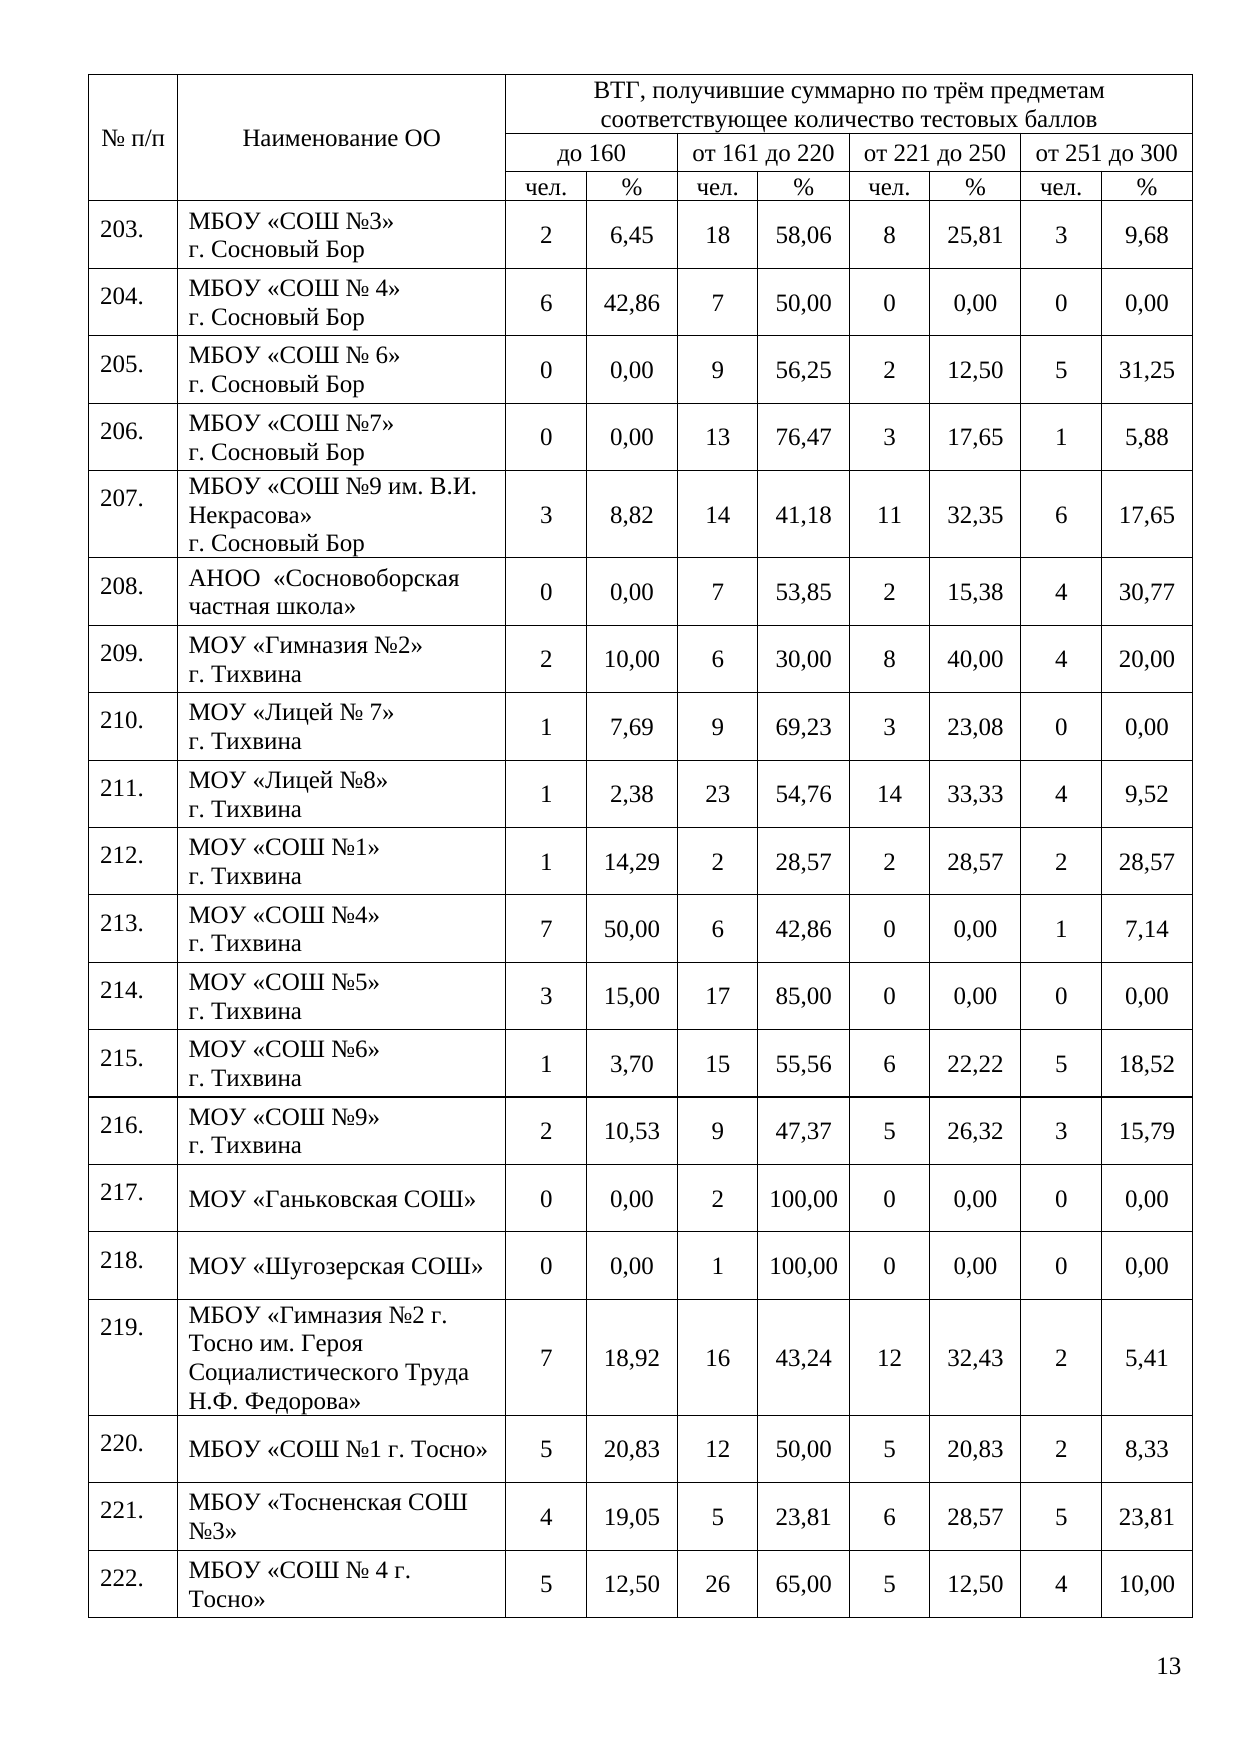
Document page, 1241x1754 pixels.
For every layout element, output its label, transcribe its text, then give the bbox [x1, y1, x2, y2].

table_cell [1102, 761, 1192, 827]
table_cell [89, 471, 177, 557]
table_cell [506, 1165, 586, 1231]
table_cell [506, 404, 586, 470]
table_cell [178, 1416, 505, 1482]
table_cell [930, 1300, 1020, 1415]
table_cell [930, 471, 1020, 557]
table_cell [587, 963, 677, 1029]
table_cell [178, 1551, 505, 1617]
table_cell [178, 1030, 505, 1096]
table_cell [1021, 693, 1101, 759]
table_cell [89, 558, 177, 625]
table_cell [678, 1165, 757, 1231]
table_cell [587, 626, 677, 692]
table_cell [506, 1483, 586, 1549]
table_cell % [1102, 172, 1192, 200]
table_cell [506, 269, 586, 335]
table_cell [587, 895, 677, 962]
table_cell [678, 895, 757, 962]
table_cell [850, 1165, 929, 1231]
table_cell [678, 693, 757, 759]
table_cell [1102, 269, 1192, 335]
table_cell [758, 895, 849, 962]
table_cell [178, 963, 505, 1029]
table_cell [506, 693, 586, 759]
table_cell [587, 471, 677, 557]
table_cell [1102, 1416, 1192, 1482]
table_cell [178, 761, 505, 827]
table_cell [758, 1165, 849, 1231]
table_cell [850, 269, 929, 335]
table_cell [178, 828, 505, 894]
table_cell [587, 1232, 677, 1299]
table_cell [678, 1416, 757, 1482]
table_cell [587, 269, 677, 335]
table_cell % [758, 172, 849, 200]
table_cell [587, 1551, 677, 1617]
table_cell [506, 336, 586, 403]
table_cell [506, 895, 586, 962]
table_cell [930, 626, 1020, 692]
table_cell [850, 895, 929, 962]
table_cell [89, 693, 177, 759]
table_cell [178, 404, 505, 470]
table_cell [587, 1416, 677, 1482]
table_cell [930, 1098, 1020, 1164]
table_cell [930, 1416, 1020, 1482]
table_cell от 251 до 300 [1021, 134, 1192, 171]
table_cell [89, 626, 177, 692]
table_header № п/п [89, 75, 177, 200]
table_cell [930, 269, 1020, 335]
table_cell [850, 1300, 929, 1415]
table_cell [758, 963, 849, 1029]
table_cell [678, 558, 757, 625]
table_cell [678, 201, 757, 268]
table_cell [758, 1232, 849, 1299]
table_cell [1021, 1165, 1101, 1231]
table_cell % [587, 172, 677, 200]
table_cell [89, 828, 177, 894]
table_header ВТГ, получившие суммарно по трём предметам соответствующее количество тестовых баллов [506, 75, 1192, 132]
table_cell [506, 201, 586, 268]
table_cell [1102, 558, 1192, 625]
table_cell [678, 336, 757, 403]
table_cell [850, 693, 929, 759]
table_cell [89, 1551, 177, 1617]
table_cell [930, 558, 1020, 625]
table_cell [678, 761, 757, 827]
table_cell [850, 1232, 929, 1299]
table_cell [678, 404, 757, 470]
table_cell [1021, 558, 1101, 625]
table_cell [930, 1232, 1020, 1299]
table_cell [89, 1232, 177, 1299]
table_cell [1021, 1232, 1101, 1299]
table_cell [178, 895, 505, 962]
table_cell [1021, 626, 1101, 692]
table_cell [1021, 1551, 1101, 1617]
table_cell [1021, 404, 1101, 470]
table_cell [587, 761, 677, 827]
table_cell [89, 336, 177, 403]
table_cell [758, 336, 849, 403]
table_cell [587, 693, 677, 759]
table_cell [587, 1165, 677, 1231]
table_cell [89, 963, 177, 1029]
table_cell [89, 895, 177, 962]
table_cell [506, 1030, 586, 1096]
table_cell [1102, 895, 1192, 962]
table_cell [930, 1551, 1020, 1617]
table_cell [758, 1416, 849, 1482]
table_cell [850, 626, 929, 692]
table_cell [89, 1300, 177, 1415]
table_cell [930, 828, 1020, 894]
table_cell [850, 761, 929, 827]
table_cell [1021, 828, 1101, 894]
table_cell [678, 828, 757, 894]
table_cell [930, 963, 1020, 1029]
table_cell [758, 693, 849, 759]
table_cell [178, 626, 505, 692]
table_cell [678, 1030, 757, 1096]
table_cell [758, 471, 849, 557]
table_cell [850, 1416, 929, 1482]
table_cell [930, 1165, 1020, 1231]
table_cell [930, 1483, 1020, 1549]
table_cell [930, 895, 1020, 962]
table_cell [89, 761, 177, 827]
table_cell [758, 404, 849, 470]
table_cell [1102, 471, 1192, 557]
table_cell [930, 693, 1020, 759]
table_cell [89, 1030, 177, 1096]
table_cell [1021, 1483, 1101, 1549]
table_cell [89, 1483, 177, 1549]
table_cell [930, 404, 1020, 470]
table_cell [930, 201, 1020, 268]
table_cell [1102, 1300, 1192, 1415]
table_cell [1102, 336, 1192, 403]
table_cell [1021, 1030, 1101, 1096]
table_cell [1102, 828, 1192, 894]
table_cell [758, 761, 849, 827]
table_cell [89, 201, 177, 268]
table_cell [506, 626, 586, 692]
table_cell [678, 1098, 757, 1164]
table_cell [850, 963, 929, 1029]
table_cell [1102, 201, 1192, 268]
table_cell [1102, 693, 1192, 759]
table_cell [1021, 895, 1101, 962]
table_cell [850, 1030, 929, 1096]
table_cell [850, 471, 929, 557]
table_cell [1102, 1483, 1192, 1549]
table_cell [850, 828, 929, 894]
table_cell чел. [506, 172, 586, 200]
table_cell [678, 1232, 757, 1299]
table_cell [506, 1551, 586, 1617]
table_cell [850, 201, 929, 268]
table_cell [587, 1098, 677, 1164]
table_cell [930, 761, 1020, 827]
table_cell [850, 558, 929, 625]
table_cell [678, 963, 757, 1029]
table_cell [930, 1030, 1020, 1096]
table_cell % [930, 172, 1020, 200]
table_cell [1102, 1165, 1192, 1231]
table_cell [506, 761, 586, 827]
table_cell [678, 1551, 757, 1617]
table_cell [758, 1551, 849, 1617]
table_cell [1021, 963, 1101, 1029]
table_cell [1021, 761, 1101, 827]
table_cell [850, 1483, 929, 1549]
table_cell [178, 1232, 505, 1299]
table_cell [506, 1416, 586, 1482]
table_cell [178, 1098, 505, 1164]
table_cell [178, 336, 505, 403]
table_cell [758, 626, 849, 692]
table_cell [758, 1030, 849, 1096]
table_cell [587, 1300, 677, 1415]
table_cell чел. [850, 172, 929, 200]
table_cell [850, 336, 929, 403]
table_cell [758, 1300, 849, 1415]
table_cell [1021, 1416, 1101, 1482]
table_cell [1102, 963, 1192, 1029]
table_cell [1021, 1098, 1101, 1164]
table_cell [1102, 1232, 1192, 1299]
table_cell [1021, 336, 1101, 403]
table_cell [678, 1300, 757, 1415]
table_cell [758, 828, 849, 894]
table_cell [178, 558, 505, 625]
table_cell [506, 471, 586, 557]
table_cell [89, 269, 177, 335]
table_cell от 161 до 220 [678, 134, 849, 171]
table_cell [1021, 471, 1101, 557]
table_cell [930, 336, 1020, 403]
table_cell до 160 [506, 134, 677, 171]
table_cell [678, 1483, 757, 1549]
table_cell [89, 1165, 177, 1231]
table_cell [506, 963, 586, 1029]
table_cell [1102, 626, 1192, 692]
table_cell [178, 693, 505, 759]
table_cell чел. [1021, 172, 1101, 200]
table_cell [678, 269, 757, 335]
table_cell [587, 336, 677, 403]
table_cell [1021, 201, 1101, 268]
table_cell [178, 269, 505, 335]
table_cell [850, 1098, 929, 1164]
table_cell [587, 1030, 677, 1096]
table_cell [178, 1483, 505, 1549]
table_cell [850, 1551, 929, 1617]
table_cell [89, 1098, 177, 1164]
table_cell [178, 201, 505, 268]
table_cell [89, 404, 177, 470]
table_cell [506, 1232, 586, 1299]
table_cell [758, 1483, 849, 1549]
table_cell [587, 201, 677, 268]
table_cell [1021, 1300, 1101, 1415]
table_cell от 221 до 250 [850, 134, 1020, 171]
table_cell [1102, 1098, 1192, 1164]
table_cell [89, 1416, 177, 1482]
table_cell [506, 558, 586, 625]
table_cell чел. [678, 172, 757, 200]
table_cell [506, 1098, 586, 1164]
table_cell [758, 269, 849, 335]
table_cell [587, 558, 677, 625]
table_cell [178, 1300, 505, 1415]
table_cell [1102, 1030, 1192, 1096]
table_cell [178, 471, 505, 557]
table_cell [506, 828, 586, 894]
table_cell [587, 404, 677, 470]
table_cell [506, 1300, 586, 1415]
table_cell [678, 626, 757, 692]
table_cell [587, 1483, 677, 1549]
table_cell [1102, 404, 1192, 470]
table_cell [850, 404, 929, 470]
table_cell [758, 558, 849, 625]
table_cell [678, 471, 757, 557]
table_header Наименование ОО [178, 75, 505, 200]
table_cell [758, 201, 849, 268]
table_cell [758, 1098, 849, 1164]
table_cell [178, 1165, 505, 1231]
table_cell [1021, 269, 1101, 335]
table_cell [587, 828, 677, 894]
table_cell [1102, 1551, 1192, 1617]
